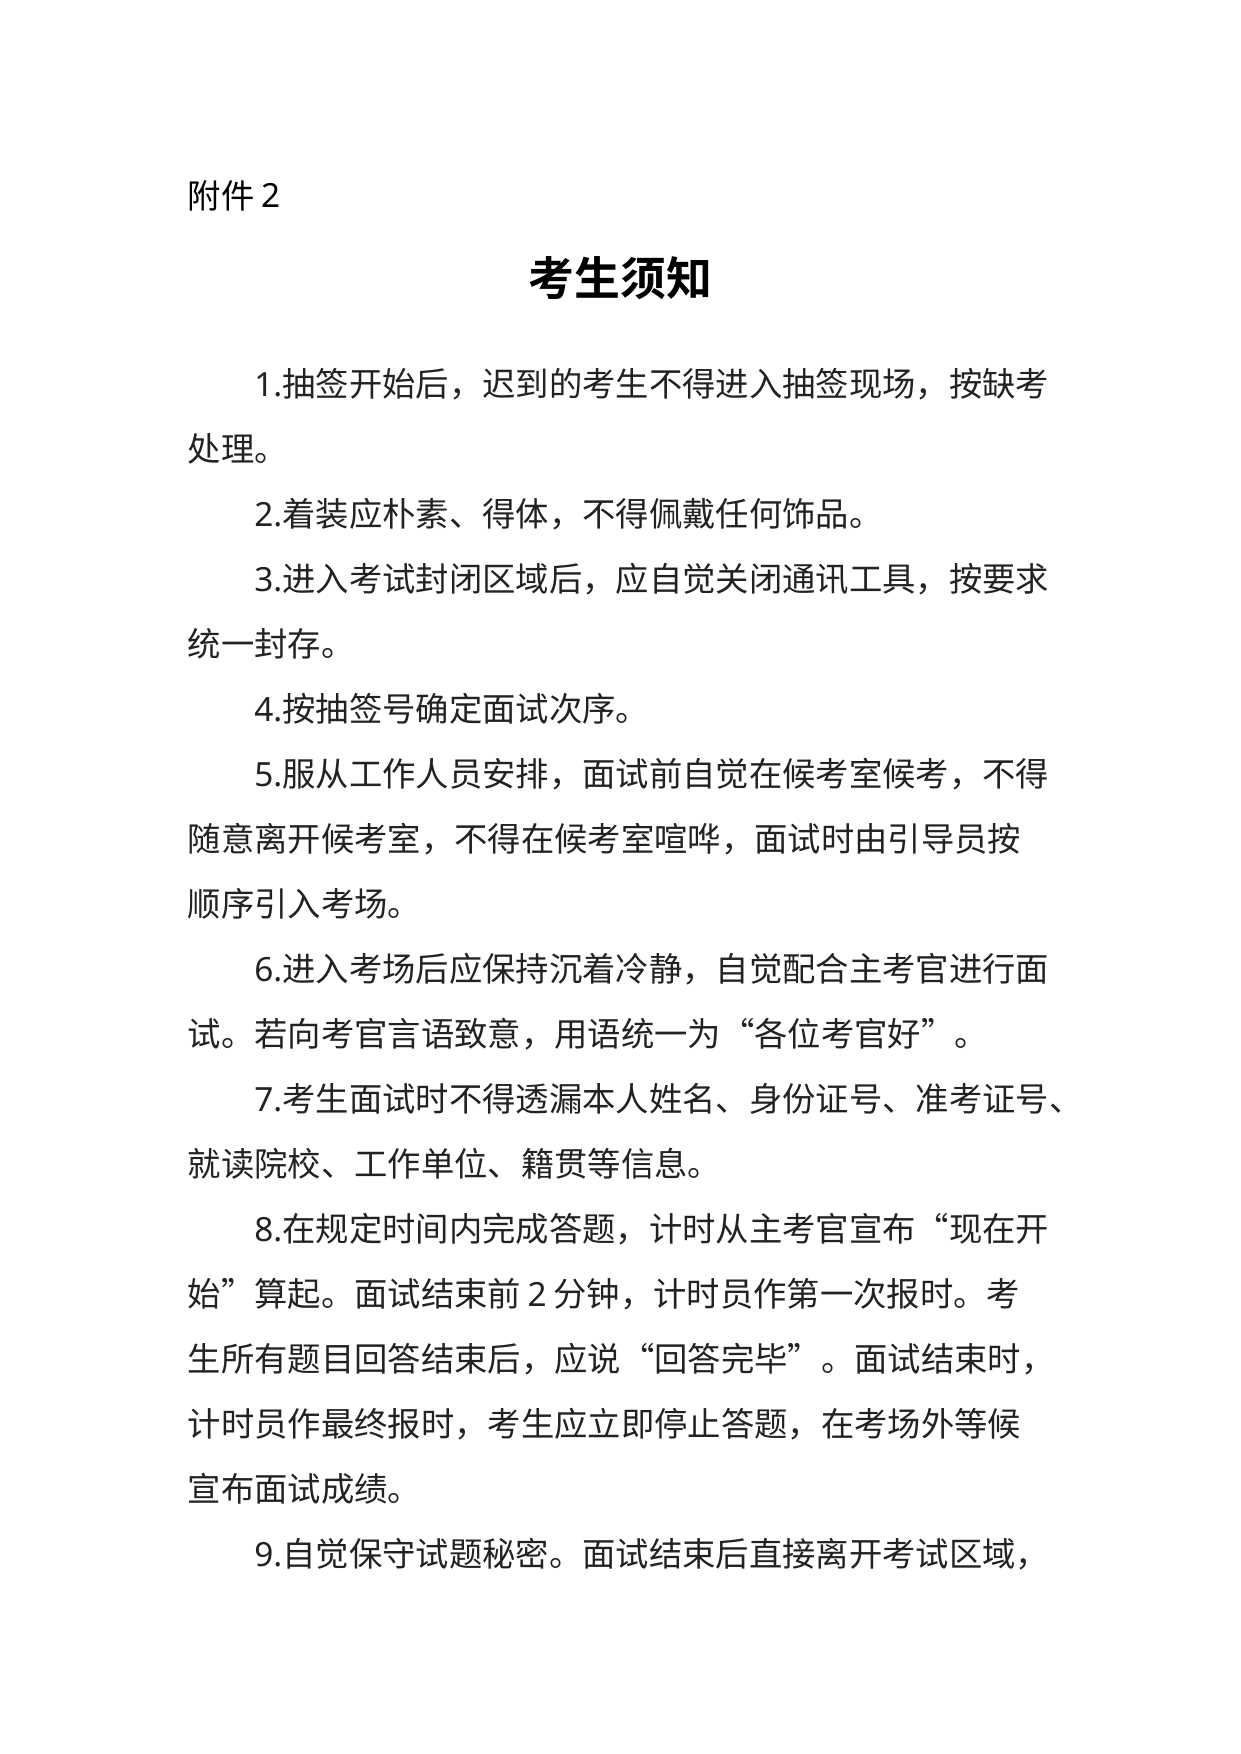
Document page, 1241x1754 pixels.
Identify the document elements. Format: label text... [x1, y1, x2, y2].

text 考生须知 [187, 227, 1053, 324]
text 附件2 [187, 162, 1053, 227]
text 5.服从工作人员安排，面试前自觉在候考室候考，不得随意离开候考室，不得在候考室喧哗，面试时由引导员按顺序引入考场。 [187, 739, 1053, 934]
text 2.着装应朴素、得体，不得佩戴任何饰品。 [187, 479, 1053, 544]
text 3.进入考试封闭区域后，应自觉关闭通讯工具，按要求统一封存。 [187, 544, 1053, 674]
text 7.考生面试时不得透漏本人姓名、身份证号、准考证号、就读院校、工作单位、籍贯等信息。 [187, 1064, 1053, 1194]
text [187, 1519, 1053, 1584]
text 1.抽签开始后，迟到的考生不得进入抽签现场，按缺考处理。 [187, 349, 1053, 479]
text 8.在规定时间内完成答题，计时从主考官宣布“现在开始”算起。面试结束前2分钟，计时员作第一次报时。考生所有题目回答结束后，应说“回答完毕”。面试结束时，计时员作最终报时，考生应立即停止答题，在考场外等候宣布面试成绩。 [187, 1194, 1053, 1519]
text 4.按抽签号确定面试次序。 [187, 674, 1053, 739]
text 6.进入考场后应保持沉着冷静，自觉配合主考官进行面试。若向考官言语致意，用语统一为“各位考官好”。 [187, 934, 1053, 1064]
